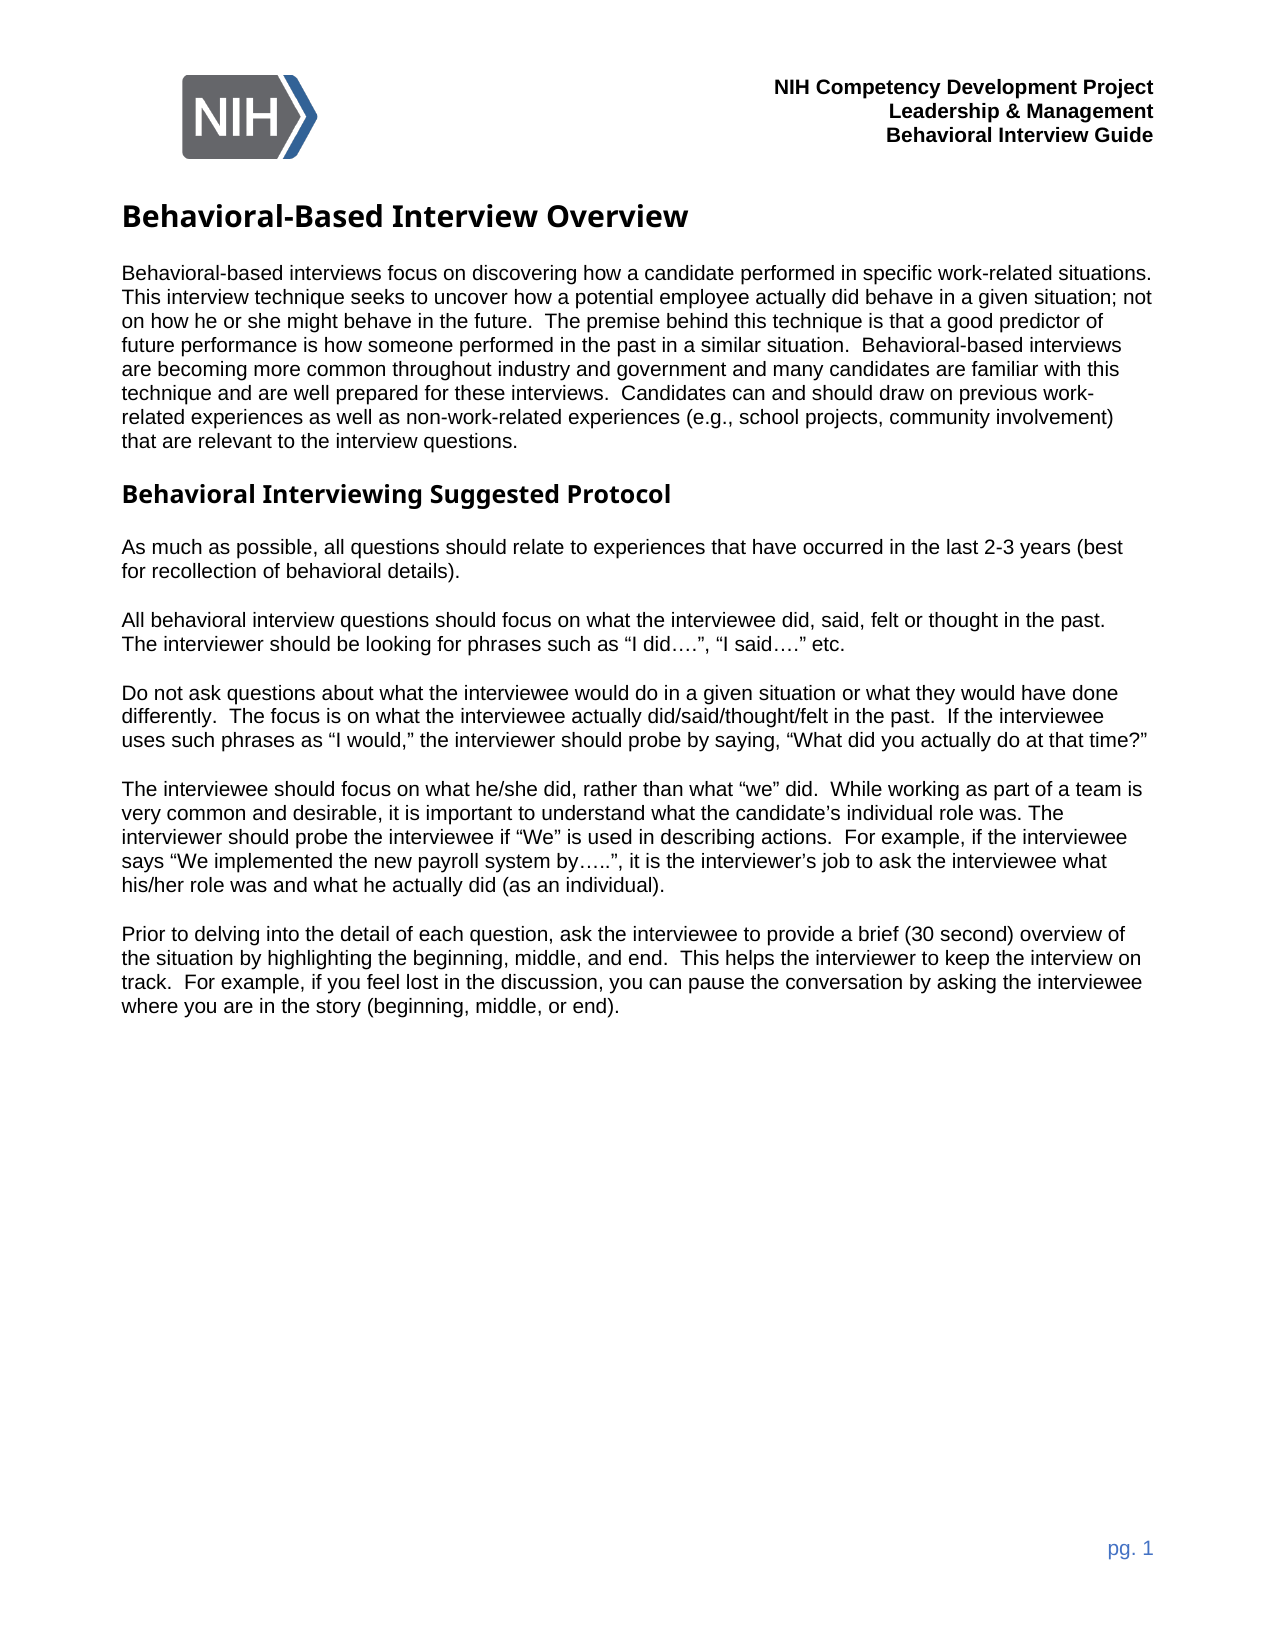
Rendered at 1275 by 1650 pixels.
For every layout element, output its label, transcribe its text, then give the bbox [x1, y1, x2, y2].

text Prior to delving into the detail of each question, ask the interviewee to provide a brief (30 second) overview of the situation by highlighting the beginning, middle, and end. This helps the interviewer to keep the interview on track. For example, if you feel lost in the discussion, you can pause the conversation by asking the interviewee where you are in the story (beginning, middle, or end). [121, 922, 1153, 1018]
text All behavioral interview questions should focus on what the interviewee did, said, felt or thought in the past. The interviewer should be looking for phrases such as “I did….”, “I said….” etc. [121, 607, 1153, 655]
text Behavioral-based interviews focus on discovering how a candidate performed in specific work-related situations. This interview technique seeks to uncover how a potential employee actually did behave in a given situation; not on how he or she might behave in the future. The premise behind this technique is that a good predictor of future performance is how someone performed in the past in a similar situation. Behavioral-based interviews are becoming more common throughout industry and government and many candidates are familiar with this technique and are well prepared for these interviews. Candidates can and should draw on previous work-related experiences as well as non-work-related experiences (e.g., school projects, community involvement) that are relevant to the interview questions. [121, 261, 1153, 453]
subtitle Behavioral Interviewing Suggested Protocol [121, 477, 1153, 511]
picture [182, 75, 318, 159]
subtitle Behavioral-Based Interview Overview [121, 195, 1153, 236]
text Do not ask questions about what the interviewee would do in a given situation or what they would have done differently. The focus is on what the interviewee actually did/said/thought/felt in the past. If the interviewee uses such phrases as “I would,” the interviewer should probe by saying, “What did you actually do at that time?” [121, 680, 1153, 752]
text As much as possible, all questions should relate to experiences that have occurred in the last 2-3 years (best for recollection of behavioral details). [121, 534, 1153, 582]
text The interviewee should focus on what he/she did, rather than what “we” did. While working as part of a team is very common and desirable, it is important to understand what the candidate’s individual role was. The interviewer should probe the interviewee if “We” is used in describing actions. For example, if the interviewee says “We implemented the new payroll system by…..”, it is the interviewer’s job to ask the interviewee what his/her role was and what he actually did (as an individual). [121, 777, 1153, 897]
